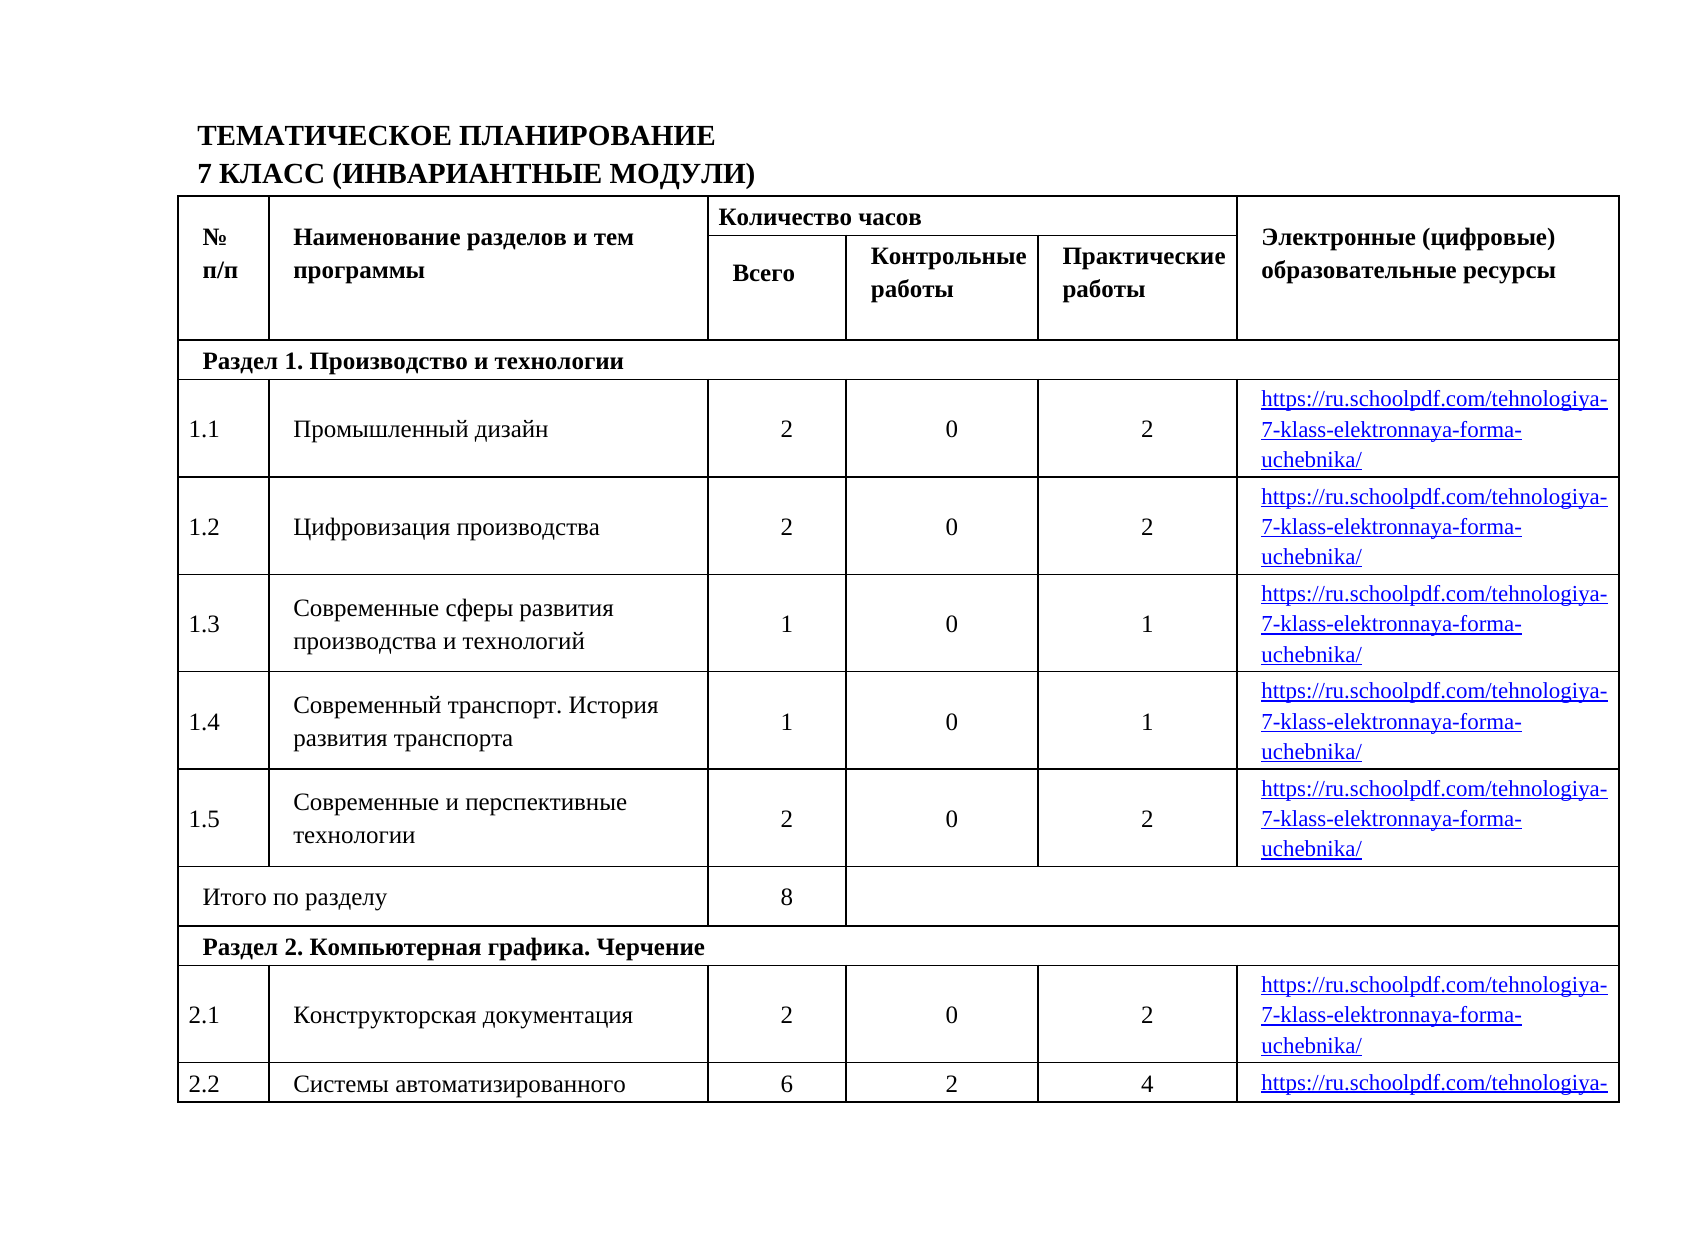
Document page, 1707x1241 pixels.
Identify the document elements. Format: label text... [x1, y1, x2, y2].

table_cell 2.1 [179, 966, 268, 1062]
table_header № п/п [179, 197, 268, 339]
table_cell 2 [847, 1063, 1037, 1101]
table_header Электронные (цифровые) образовательные ресурсы [1238, 197, 1618, 339]
table_cell Раздел 2. Компьютерная графика. Черчение [179, 927, 1618, 964]
table_header Количество часов [709, 197, 1236, 234]
table_cell Контрольные работы [847, 236, 1037, 339]
table_cell 1 [709, 672, 845, 768]
table_cell 2 [709, 380, 845, 476]
table_cell Итого по разделу [179, 867, 707, 925]
table_cell Промышленный дизайн [270, 380, 707, 476]
table_cell 2 [1039, 966, 1236, 1062]
table_cell 2 [709, 478, 845, 573]
table_cell 0 [847, 575, 1037, 671]
table_cell Цифровизация производства [270, 478, 707, 573]
table_cell Современные и перспективные технологии [270, 770, 707, 866]
table_cell 1.1 [179, 380, 268, 476]
table_cell 0 [847, 380, 1037, 476]
table_cell https://ru.schoolpdf.com/tehnologiya-7-klass-elektronnaya-forma-uchebnika/ [1238, 770, 1618, 866]
table_cell Раздел 1. Производство и технологии [179, 341, 1618, 379]
table_cell [847, 867, 1618, 925]
table_cell 0 [847, 478, 1037, 573]
table_cell 1.5 [179, 770, 268, 866]
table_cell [1238, 1063, 1618, 1101]
table_cell Конструкторская документация [270, 966, 707, 1062]
table_cell 0 [847, 966, 1037, 1062]
table_cell Практические работы [1039, 236, 1236, 339]
table_cell 2 [709, 770, 845, 866]
table_header Наименование разделов и тем программы [270, 197, 707, 339]
table_cell 1 [1039, 672, 1236, 768]
table_cell 1 [709, 575, 845, 671]
table_cell https://ru.schoolpdf.com/tehnologiya-7-klass-elektronnaya-forma-uchebnika/ [1238, 380, 1618, 476]
table_cell 4 [1039, 1063, 1236, 1101]
table_cell 1.4 [179, 672, 268, 768]
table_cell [270, 1063, 707, 1101]
text 7 КЛАСС (ИНВАРИАНТНЫЕ МОДУЛИ) [190, 157, 1618, 190]
table_cell https://ru.schoolpdf.com/tehnologiya-7-klass-elektronnaya-forma-uchebnika/ [1238, 672, 1618, 768]
table_cell Современные сферы развития производства и технологий [270, 575, 707, 671]
text ТЕМАТИЧЕСКОЕ ПЛАНИРОВАНИЕ [190, 118, 1618, 152]
table_cell https://ru.schoolpdf.com/tehnologiya-7-klass-elektronnaya-forma-uchebnika/ [1238, 575, 1618, 671]
table_cell 1.3 [179, 575, 268, 671]
table_cell 2 [1039, 478, 1236, 573]
table_cell 6 [709, 1063, 845, 1101]
table_cell 2.2 [179, 1063, 268, 1101]
table_cell 1.2 [179, 478, 268, 573]
table_cell https://ru.schoolpdf.com/tehnologiya-7-klass-elektronnaya-forma-uchebnika/ [1238, 478, 1618, 573]
table_cell Всего [709, 236, 845, 339]
table_cell 2 [709, 966, 845, 1062]
table_cell 0 [847, 770, 1037, 866]
table_cell 1 [1039, 575, 1236, 671]
table_cell 2 [1039, 770, 1236, 866]
table_cell 2 [1039, 380, 1236, 476]
table_cell https://ru.schoolpdf.com/tehnologiya-7-klass-elektronnaya-forma-uchebnika/ [1238, 966, 1618, 1062]
table_cell Современный транспорт. История развития транспорта [270, 672, 707, 768]
table_cell 0 [847, 672, 1037, 768]
table_cell 8 [709, 867, 845, 925]
